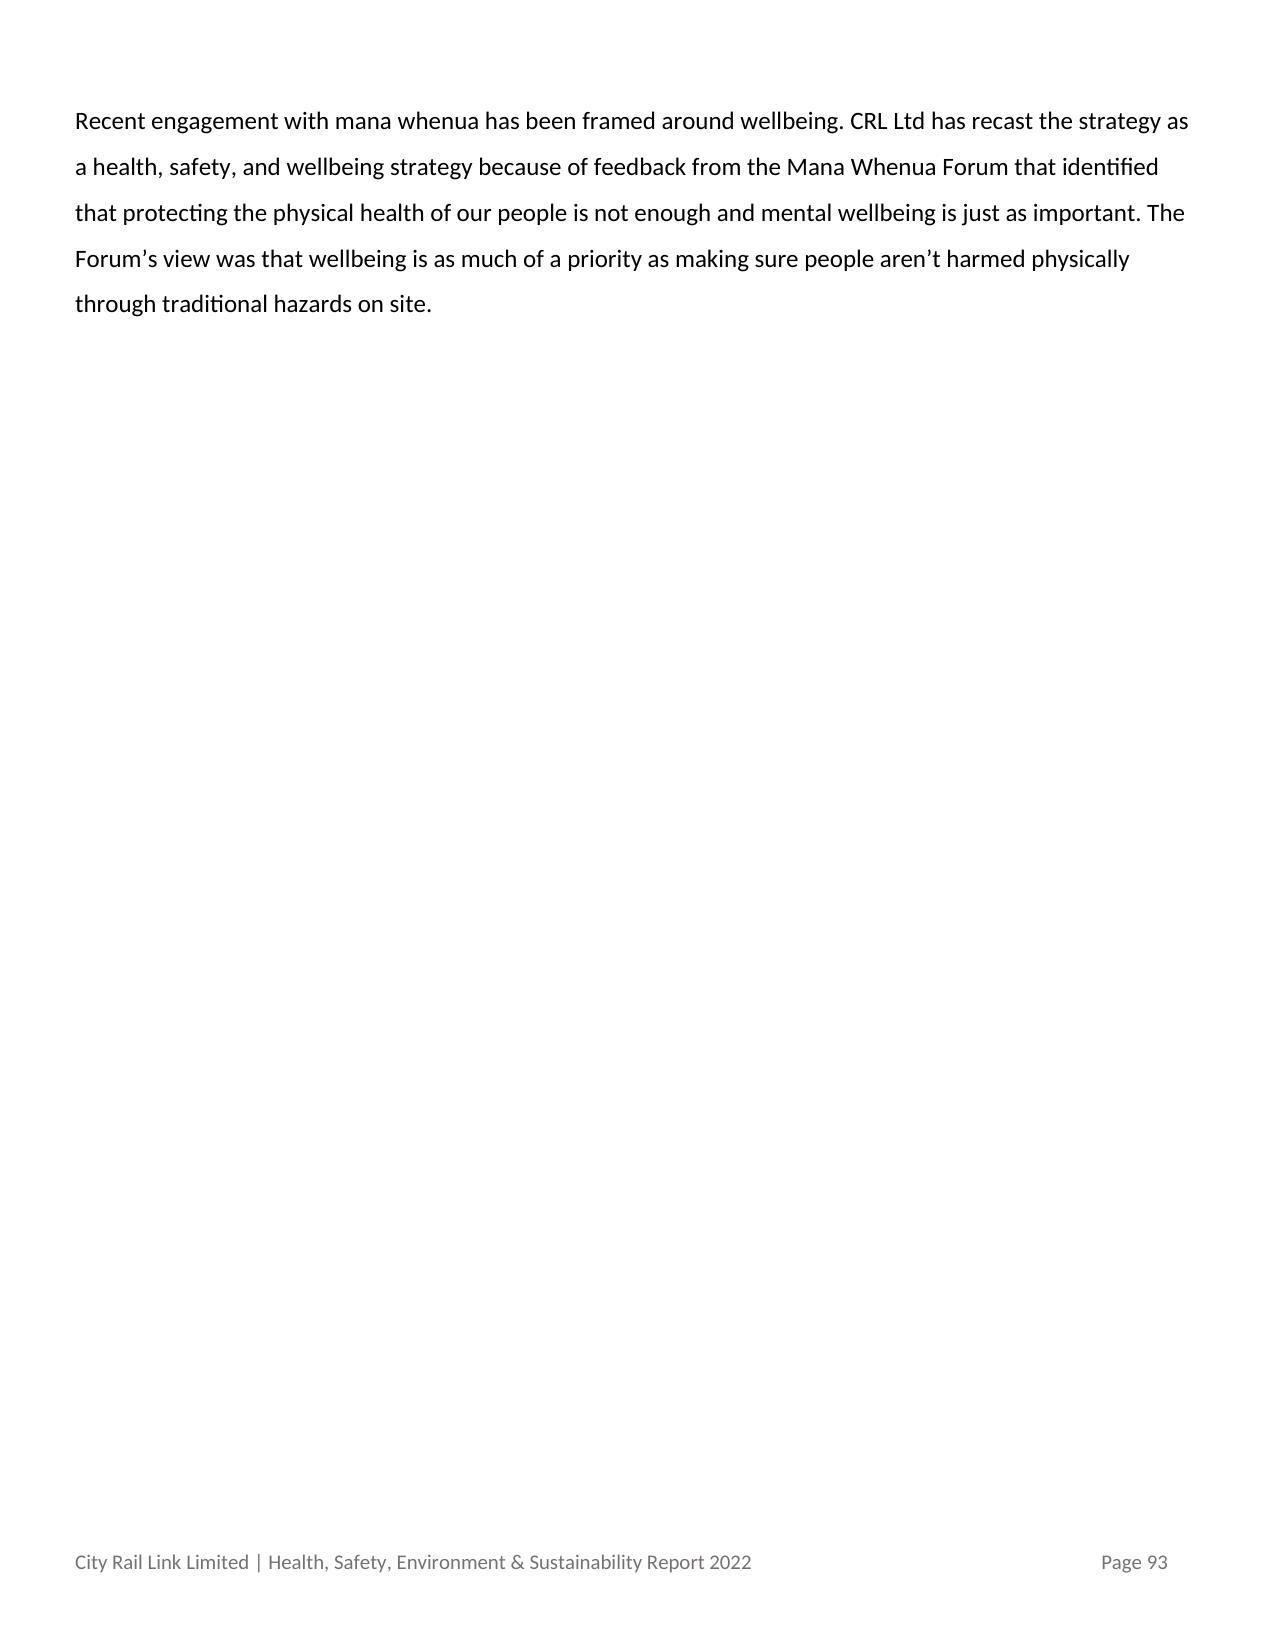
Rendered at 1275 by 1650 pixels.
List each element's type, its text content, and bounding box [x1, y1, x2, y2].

text Recent engagement with mana whenua has been framed around wellbeing. CRL Ltd has recast the strategy as a health, safety, and wellbeing strategy because of feedback from the Mana Whenua Forum that identified that protecting the physical health of our people is not enough and mental wellbeing is just as important. The Forum’s view was that wellbeing is as much of a priority as making sure people aren’t harmed physically through traditional hazards on site. [75, 106, 1200, 319]
